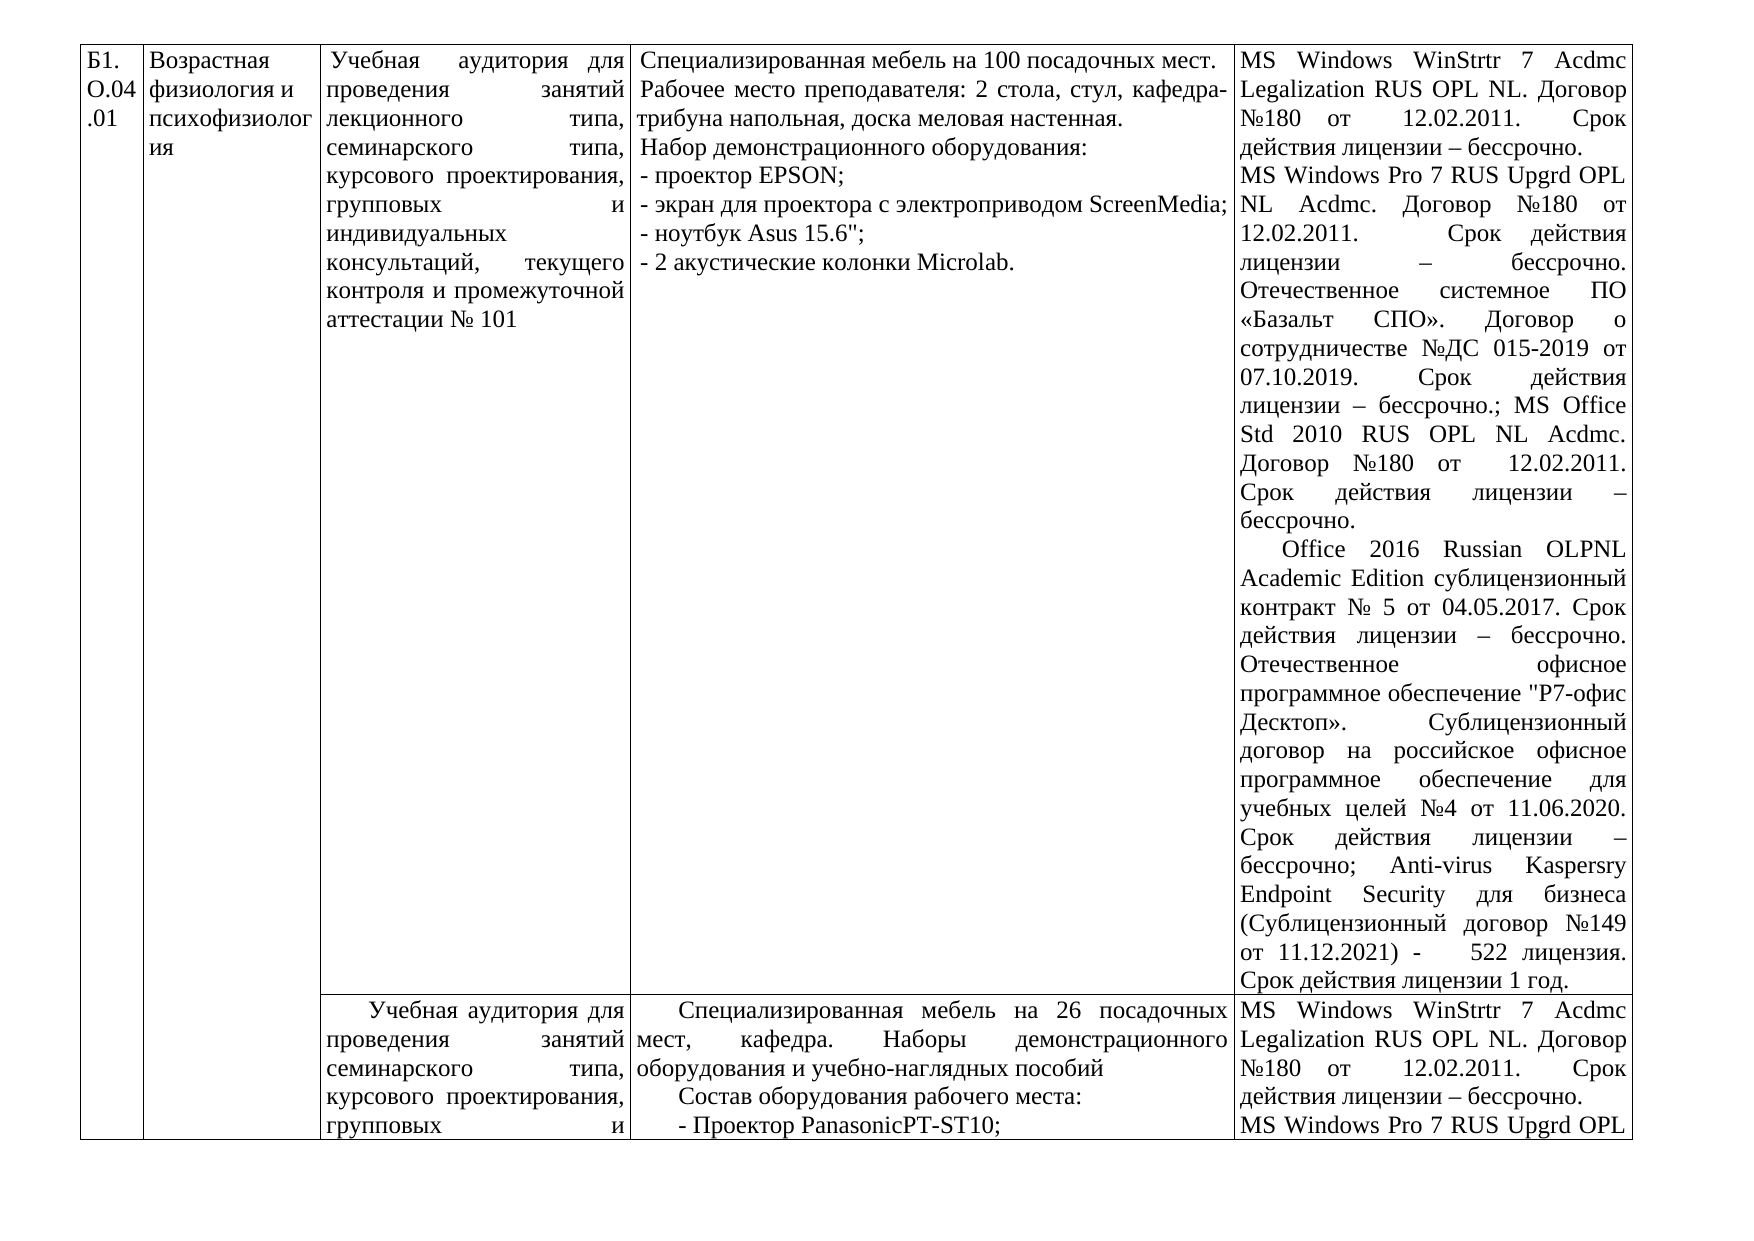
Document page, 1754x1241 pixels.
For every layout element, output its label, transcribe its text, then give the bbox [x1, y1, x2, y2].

table_cell Учебная аудитория для проведения занятий лекционного типа, семинарского типа, курсового проектирования, групповых и индивидуальных консультаций, текущего контроля и промежуточной аттестации № 101 [321, 45, 630, 994]
table_cell Возрастная физиология и психофизиология [144, 45, 320, 1139]
table_cell Б1.О.04.01 [81, 45, 143, 1139]
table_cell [631, 995, 1234, 1139]
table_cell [321, 995, 630, 1139]
table_cell Специализированная мебель на 100 посадочных мест. Рабочее место преподавателя: 2 стола, стул, кафедра-трибуна напольная, доска меловая настенная. Набор демонстрационного оборудования: - проектор EPSON; - экран для проектора с электроприводом ScreenMedia; - ноутбук Asus 15.6"; - 2 акустические колонки Microlab. [631, 45, 1234, 994]
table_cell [1235, 995, 1632, 1139]
